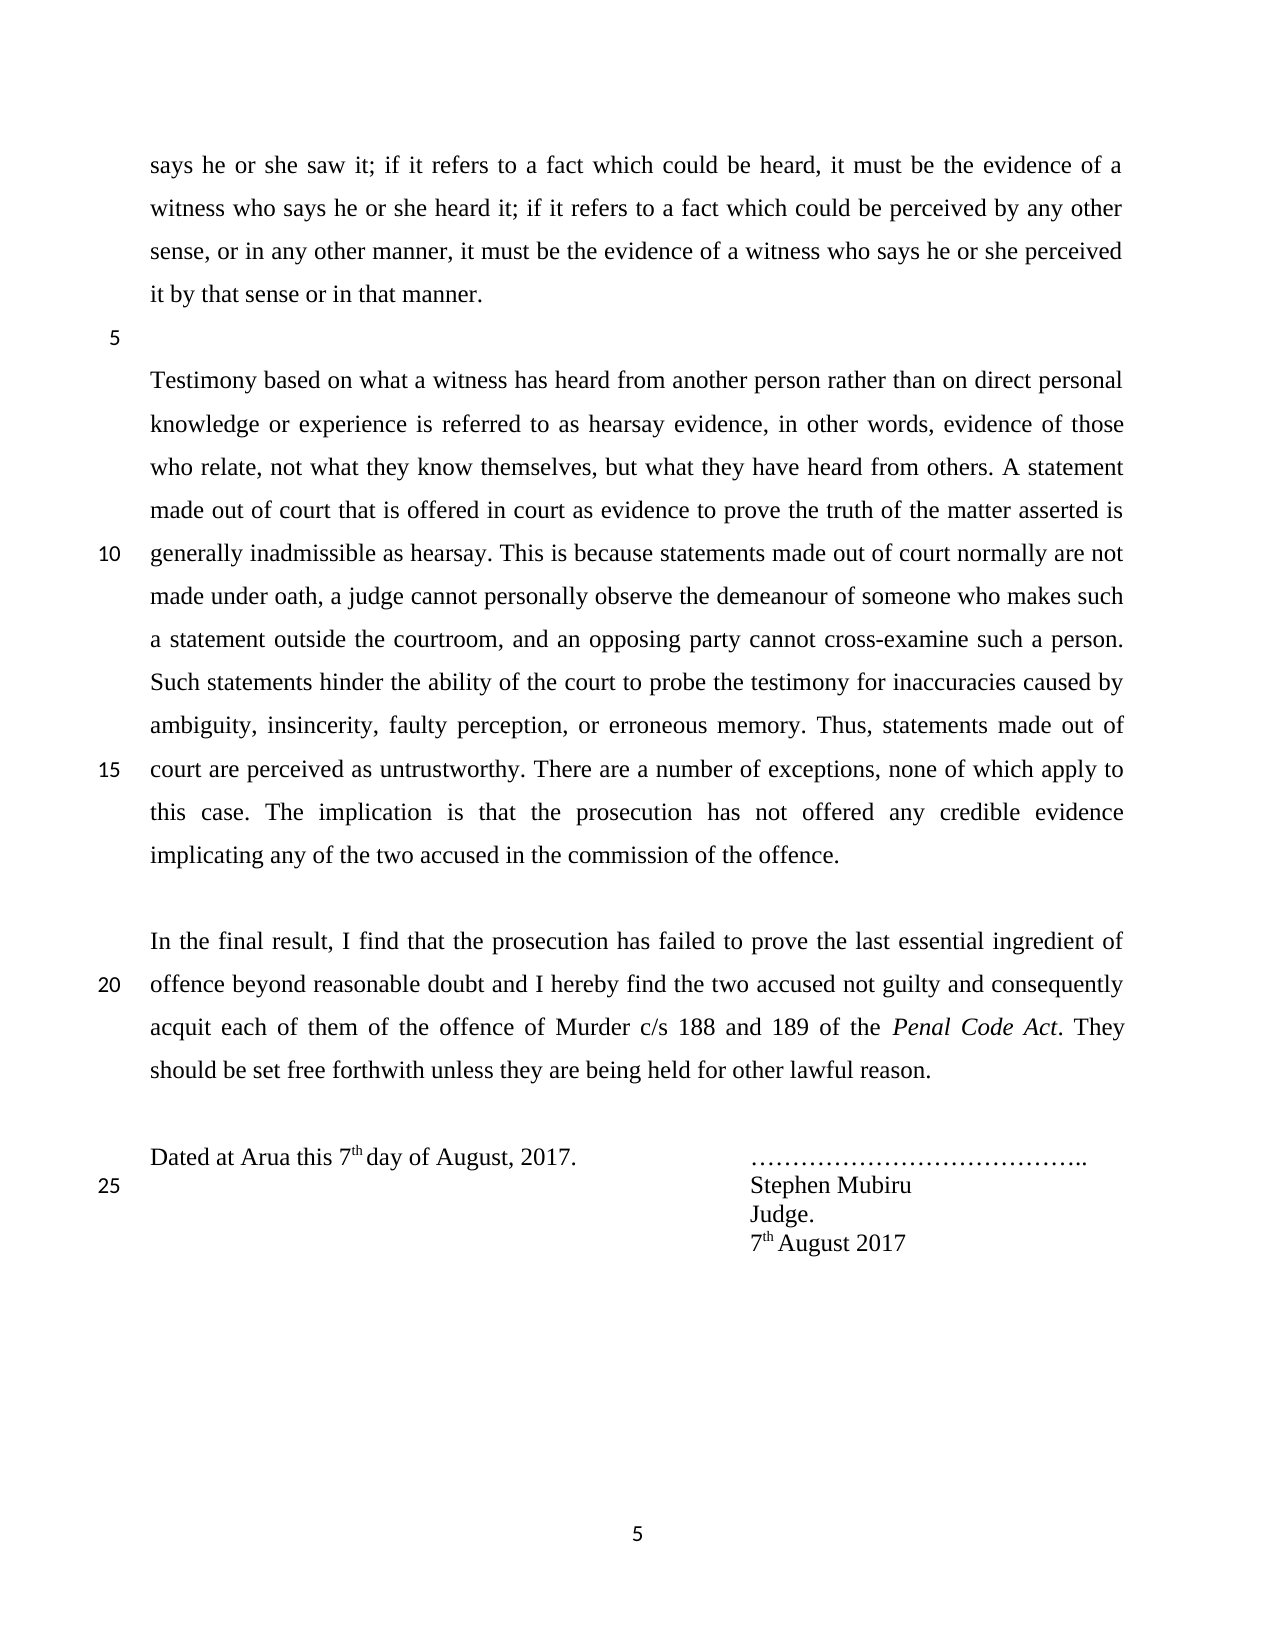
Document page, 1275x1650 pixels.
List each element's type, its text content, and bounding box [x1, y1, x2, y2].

text Dated at Arua this 7th day of August, 2017. ………………………………….. [150, 1142, 1125, 1171]
text Judge. [150, 1199, 1125, 1228]
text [150, 150, 1125, 308]
text 7th August 2017 [150, 1228, 1125, 1257]
text Testimony based on what a witness has heard from another person rather than on direct personal knowledge or experience is referred to as hearsay evidence, in other words, evidence of those who relate, not what they know themselves, but what they have heard from others. A statement made out of court that is offered in court as evidence to prove the truth of the matter asserted is generally inadmissible as hearsay. This is because statements made out of court normally are not made under oath, a judge cannot personally observe the demeanour of someone who makes such a statement outside the courtroom, and an opposing party cannot cross-examine such a person. Such statements hinder the ability of the court to probe the testimony for inaccuracies caused by ambiguity, insincerity, faulty perception, or erroneous memory. Thus, statements made out of court are perceived as untrustworthy. There are a number of exceptions, none of which apply to this case. The implication is that the prosecution has not offered any credible evidence implicating any of the two accused in the commission of the offence. [150, 366, 1125, 869]
text Stephen Mubiru [150, 1171, 1125, 1199]
text In the final result, I find that the prosecution has failed to prove the last essential ingredient of offence beyond reasonable doubt and I hereby find the two accused not guilty and consequently acquit each of them of the offence of Murder c/s 188 and 189 of the Penal Code Act. They should be set free forthwith unless they are being held for other lawful reason. [150, 926, 1125, 1084]
